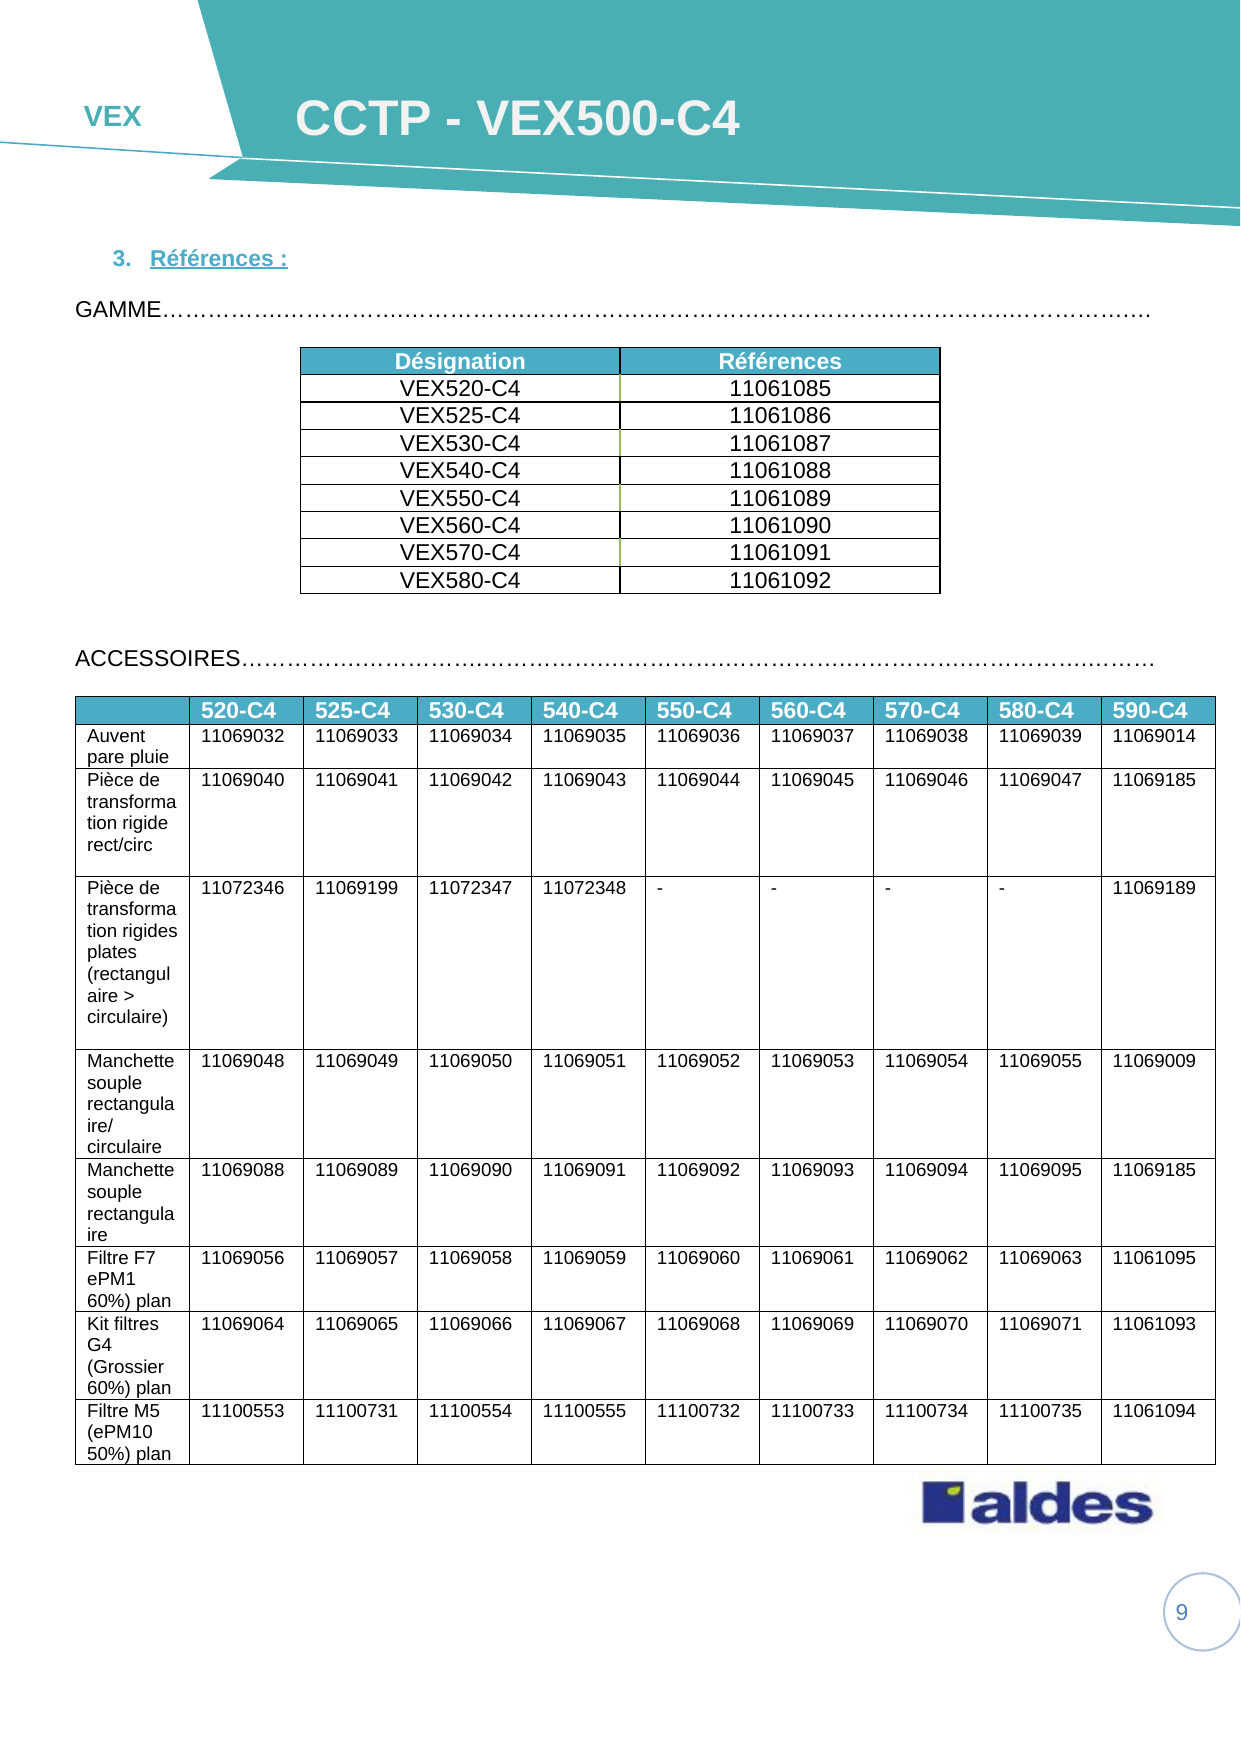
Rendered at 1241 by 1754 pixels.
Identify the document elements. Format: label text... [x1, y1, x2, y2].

table_cell 11061095 [1102, 1247, 1215, 1311]
table_cell 11069093 [760, 1159, 873, 1246]
table_cell 11069071 [988, 1312, 1101, 1398]
table_header [76, 697, 189, 724]
table_cell VEX520-C4 [301, 375, 619, 401]
table_cell 11069064 [190, 1312, 303, 1398]
table_cell 11069039 [988, 725, 1101, 768]
table_cell 11069185 [1102, 1159, 1215, 1246]
table_cell 11100731 [304, 1400, 417, 1464]
table_header 570-C4 [874, 697, 987, 724]
table_cell 11061085 [621, 375, 939, 401]
table_cell 11069091 [532, 1159, 645, 1246]
table_cell - [988, 877, 1101, 1049]
table_cell 11069032 [190, 725, 303, 768]
table_cell 11069059 [532, 1247, 645, 1311]
table_header 520-C4 [190, 697, 303, 724]
table_cell Pièce de transformation rigides plates (rectangulaire > circulaire) [76, 877, 189, 1049]
table_cell 11069041 [304, 769, 417, 876]
table_cell VEX580-C4 [301, 567, 619, 593]
table_cell 11069049 [304, 1050, 417, 1158]
text GAMME…………….…………….…………….…………….…………….…………….…………….…………….… [75, 296, 1165, 322]
table_cell 11072346 [190, 877, 303, 1049]
table_cell 11061094 [1102, 1400, 1215, 1464]
table_cell 11061089 [621, 485, 939, 511]
table_cell 11069046 [874, 769, 987, 876]
table_cell 11069089 [304, 1159, 417, 1246]
table_cell 11069042 [418, 769, 531, 876]
table_cell 11069045 [760, 769, 873, 876]
table_cell Auvent pare pluie [76, 725, 189, 768]
table_cell VEX525-C4 [301, 403, 619, 429]
table_cell VEX550-C4 [301, 485, 619, 511]
table_cell 11100554 [418, 1400, 531, 1464]
table_cell 11069068 [646, 1312, 759, 1398]
table_cell 11069070 [874, 1312, 987, 1398]
table_cell 11069044 [646, 769, 759, 876]
table_cell Filtre F7 ePM1 60%) plan [76, 1247, 189, 1311]
table_cell 11069066 [418, 1312, 531, 1398]
table_cell 11069088 [190, 1159, 303, 1246]
table_cell - [760, 877, 873, 1049]
table_header Désignation [301, 348, 619, 374]
table_cell 11061091 [621, 539, 939, 566]
table_cell 11069036 [646, 725, 759, 768]
table_cell 11069185 [1102, 769, 1215, 876]
table_cell VEX560-C4 [301, 512, 619, 538]
table_cell 11069189 [1102, 877, 1215, 1049]
table_cell 11069065 [304, 1312, 417, 1398]
table_cell 11069054 [874, 1050, 987, 1158]
table_header 530-C4 [418, 697, 531, 724]
table_cell 11069094 [874, 1159, 987, 1246]
table_header 590-C4 [1102, 697, 1215, 724]
table_cell 11061088 [621, 457, 939, 483]
table_cell 11100735 [988, 1400, 1101, 1464]
table_cell VEX540-C4 [301, 457, 619, 483]
table_cell VEX570-C4 [301, 539, 619, 566]
table_cell 11069050 [418, 1050, 531, 1158]
table_cell 11069047 [988, 769, 1101, 876]
table_cell 11069051 [532, 1050, 645, 1158]
table_cell Pièce de transformation rigide rect/circ [76, 769, 189, 876]
table_cell 11072347 [418, 877, 531, 1049]
table_cell Manchette souple rectangulaire/ circulaire [76, 1050, 189, 1158]
table_cell 11100733 [760, 1400, 873, 1464]
table_cell 11100732 [646, 1400, 759, 1464]
table_cell Manchette souple rectangulaire [76, 1159, 189, 1246]
table_cell 11069058 [418, 1247, 531, 1311]
table_cell 11069014 [1102, 725, 1215, 768]
table_cell 11069035 [532, 725, 645, 768]
table_cell 11100734 [874, 1400, 987, 1464]
table_cell 11100553 [190, 1400, 303, 1464]
table_cell 11069040 [190, 769, 303, 876]
table_cell 11061090 [621, 512, 939, 538]
table_cell 11069057 [304, 1247, 417, 1311]
table_cell 11061087 [621, 430, 939, 456]
table_cell 11069055 [988, 1050, 1101, 1158]
table_cell 11069043 [532, 769, 645, 876]
table_cell - [646, 877, 759, 1049]
table_cell Kit filtres G4 (Grossier 60%) plan [76, 1312, 189, 1398]
table_cell - [874, 877, 987, 1049]
table_cell 11061086 [621, 403, 939, 429]
table_cell 11061092 [621, 567, 939, 593]
table_cell 11069009 [1102, 1050, 1215, 1158]
list Références : [112, 244, 1165, 271]
table_cell 11069062 [874, 1247, 987, 1311]
table_cell 11069056 [190, 1247, 303, 1311]
table_cell Filtre M5 (ePM10 50%) plan [76, 1400, 189, 1464]
table_cell VEX530-C4 [301, 430, 619, 456]
table_cell 11069061 [760, 1247, 873, 1311]
table_header 580-C4 [988, 697, 1101, 724]
table_cell 11069038 [874, 725, 987, 768]
table_cell 11069048 [190, 1050, 303, 1158]
table_cell 11069067 [532, 1312, 645, 1398]
table_header 550-C4 [646, 697, 759, 724]
table_cell 11069033 [304, 725, 417, 768]
table_cell 11069063 [988, 1247, 1101, 1311]
picture [910, 1469, 1166, 1536]
table_header Références [621, 348, 939, 374]
table_cell 11061093 [1102, 1312, 1215, 1398]
table_cell 11069090 [418, 1159, 531, 1246]
table_cell 11069092 [646, 1159, 759, 1246]
table_cell 11069037 [760, 725, 873, 768]
table_header 525-C4 [304, 697, 417, 724]
table_cell 11069069 [760, 1312, 873, 1398]
table_cell 11069060 [646, 1247, 759, 1311]
table_cell 11069053 [760, 1050, 873, 1158]
table_cell 11069199 [304, 877, 417, 1049]
table_header 540-C4 [532, 697, 645, 724]
table_header 560-C4 [760, 697, 873, 724]
table_cell 11069052 [646, 1050, 759, 1158]
text ACCESSOIRES…………….…………….…………….…………….…………….…………….…………….……… [75, 645, 1165, 672]
table_cell 11072348 [532, 877, 645, 1049]
table_cell 11100555 [532, 1400, 645, 1464]
table_cell 11069095 [988, 1159, 1101, 1246]
table_cell 11069034 [418, 725, 531, 768]
